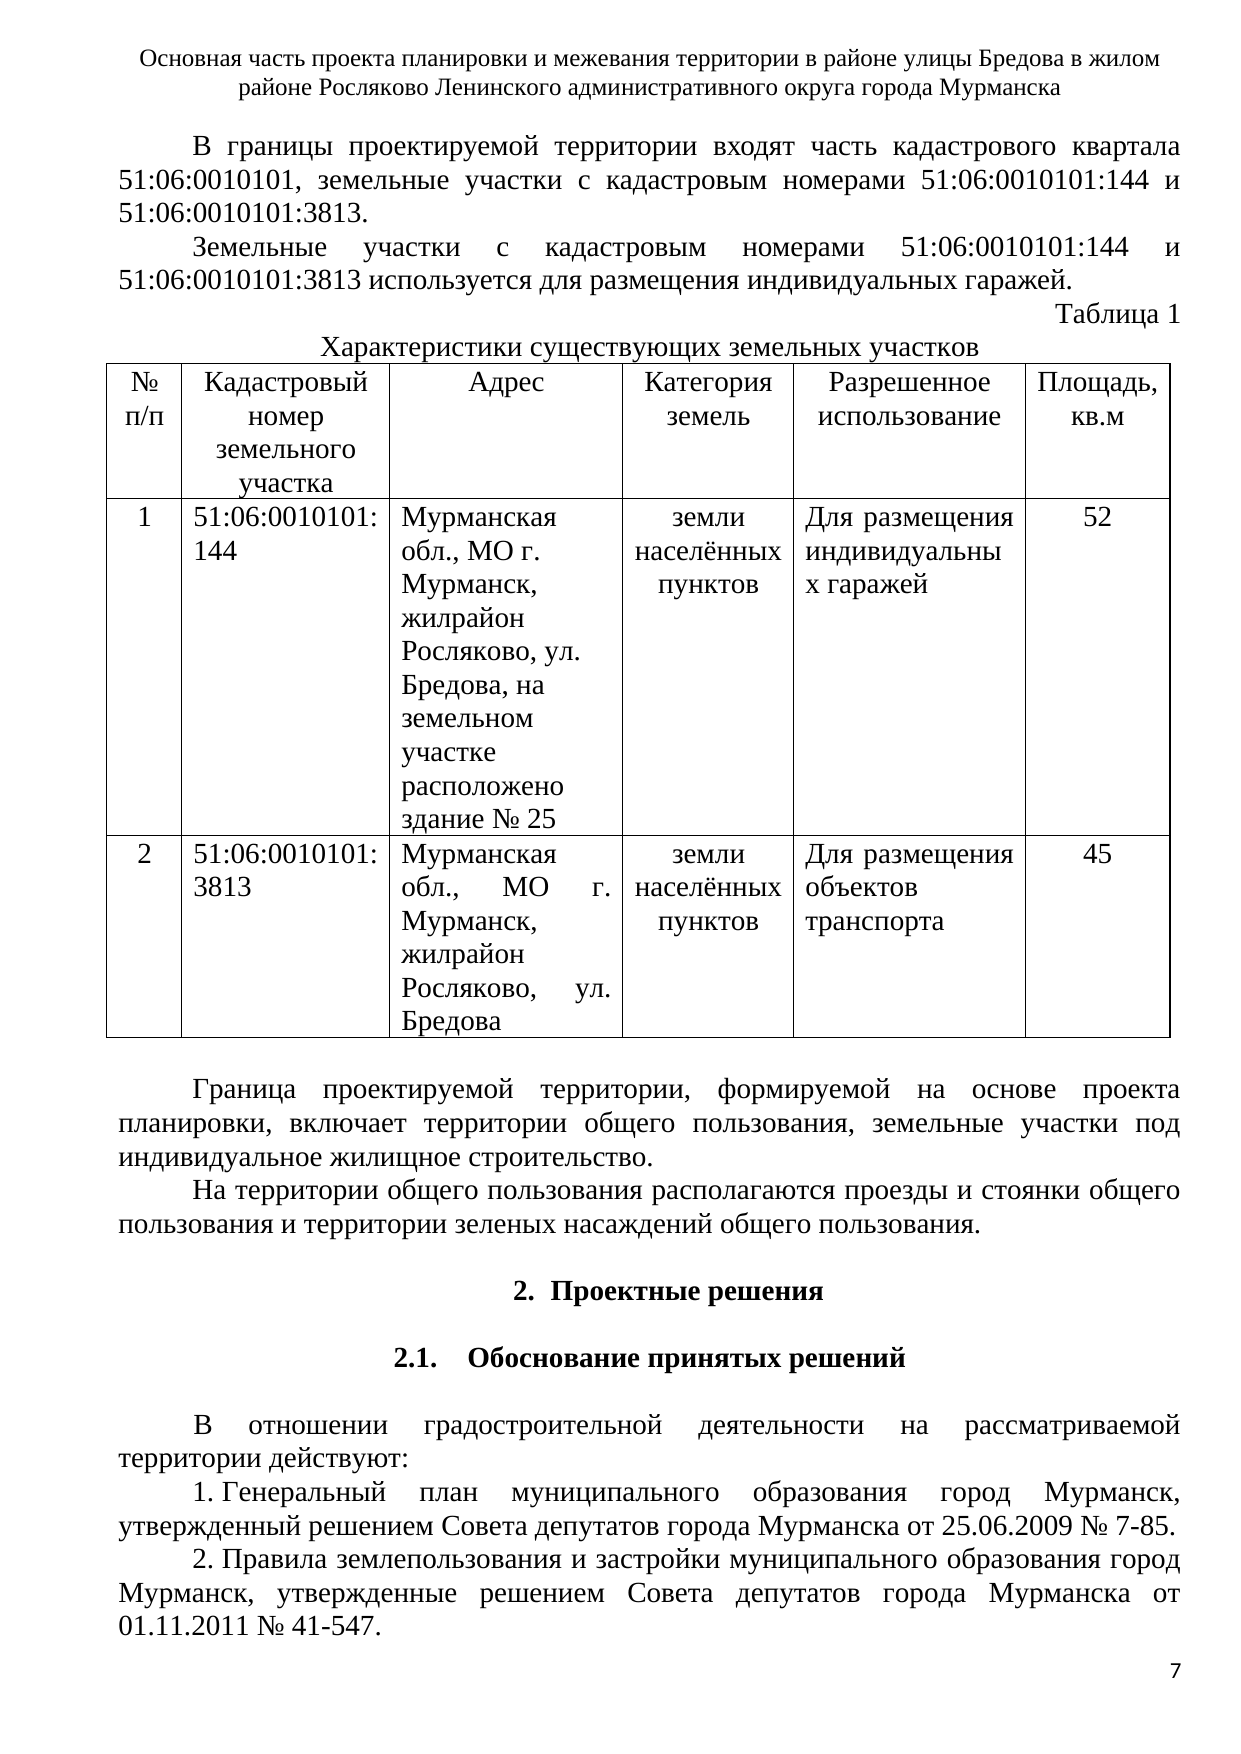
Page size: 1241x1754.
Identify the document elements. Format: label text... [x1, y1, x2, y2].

table_header Категория земель [623, 364, 793, 498]
table_cell Мурманская обл., МО г. Мурманск, жилрайон Росляково, ул. Бредова [390, 836, 622, 1037]
list На территории общего пользования располагаются проезды и стоянки общего пользования и территории зеленых насаждений общего пользования. [118, 1172, 1181, 1239]
table_cell 1 [107, 499, 181, 835]
text Земельные участки с кадастровым номерами 51:06:0010101:144 и 51:06:0010101:3813 используется для размещения индивидуальных гаражей. [118, 229, 1181, 296]
text Таблица 1 [118, 296, 1181, 329]
table_cell 51:06:0010101:3813 [182, 836, 389, 1037]
table_cell земли населённых пунктов [623, 836, 793, 1037]
table_header Кадастровый номер земельного участка [182, 364, 389, 498]
table_header № п/п [107, 364, 181, 498]
list Граница проектируемой территории, формируемой на основе проекта планировки, включает территории общего пользования, земельные участки под индивидуальное жилищное строительство. [118, 1072, 1181, 1172]
table_cell Для размещения объектов транспорта [794, 836, 1025, 1037]
table_header Площадь, кв.м [1026, 364, 1169, 498]
table_cell 45 [1026, 836, 1169, 1037]
table_header Адрес [390, 364, 622, 498]
text В границы проектируемой территории входят часть кадастрового квартала 51:06:0010101, земельные участки с кадастровым номерами 51:06:0010101:144 и 51:06:0010101:3813. [118, 128, 1181, 229]
table_cell Для размещения индивидуальных гаражей [794, 499, 1025, 835]
list Проектные решения [156, 1273, 1181, 1306]
table_cell 2 [107, 836, 181, 1037]
table_header Разрешенное использование [794, 364, 1025, 498]
list В отношении градостроительной деятельности на рассматриваемой территории действуют: [118, 1407, 1181, 1474]
table_cell 52 [1026, 499, 1169, 835]
table_cell 51:06:0010101:144 [182, 499, 389, 835]
list Обоснование принятых решений [118, 1340, 1181, 1373]
list Правила землепользования и застройки муниципального образования город Мурманск, утвержденные решением Совета депутатов города Мурманска от 01.11.2011 № 41-547. [118, 1541, 1181, 1642]
text Характеристики существующих земельных участков [118, 329, 1181, 363]
list Генеральный план муниципального образования город Мурманск, утвержденный решением Совета депутатов города Мурманска от 25.06.2009 № 7-85. [118, 1474, 1181, 1541]
table_cell земли населённых пунктов [623, 499, 793, 835]
table_cell Мурманская обл., МО г. Мурманск, жилрайон Росляково, ул. Бредова, на земельном участке расположено здание № 25 [390, 499, 622, 835]
